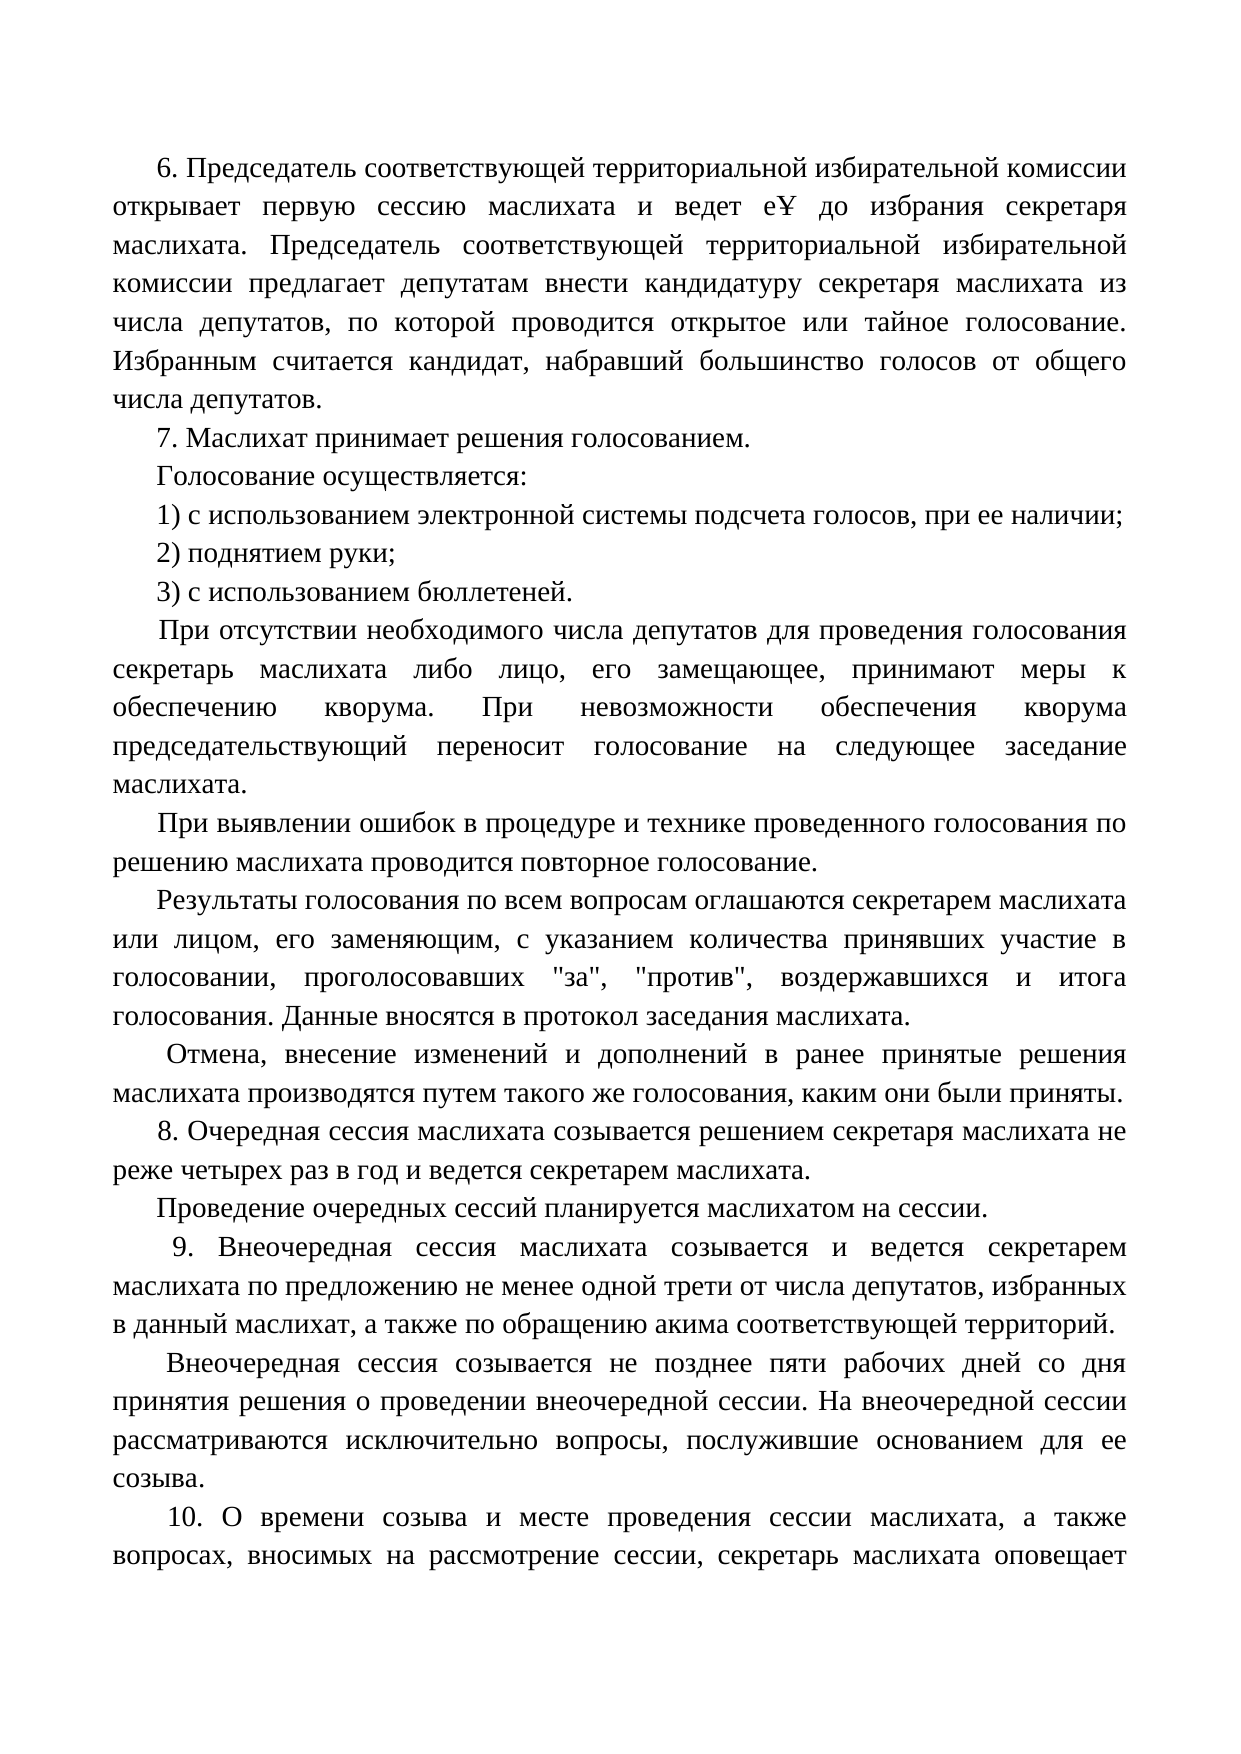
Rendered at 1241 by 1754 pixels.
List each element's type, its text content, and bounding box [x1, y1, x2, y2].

text Внеочередная сессия созывается не позднее пяти рабочих дней со дня принятия решения о проведении внеочередной сессии. На внеочередной сессии рассматриваются исключительно вопросы, послужившие основанием для ее созыва. [112, 1345, 1128, 1494]
text 1) с использованием электронной системы подсчета голосов, при ее наличии; [112, 497, 1128, 530]
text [112, 1499, 1128, 1571]
text Голосование осуществляется: [112, 458, 1128, 492]
text Результаты голосования по всем вопросам оглашаются секретарем маслихата или лицом, его заменяющим, с указанием количества принявших участие в голосовании, проголосовавших "за", "против", воздержавшихся и итога голосования. Данные вносятся в протокол заседания маслихата. [112, 882, 1128, 1031]
text При выявлении ошибок в процедуре и технике проведенного голосования по решению маслихата проводится повторное голосование. [112, 805, 1128, 877]
text При отсутствии необходимого числа депутатов для проведения голосования секретарь маслихата либо лицо, его замещающее, принимают меры к обеспечению кворума. При невозможности обеспечения кворума председательствующий переносит голосование на следующее заседание маслихата. [112, 612, 1128, 800]
text Проведение очередных сессий планируется маслихатом на сессии. [112, 1191, 1128, 1224]
text 3) с использованием бюллетеней. [112, 574, 1128, 607]
text Отмена, внесение изменений и дополнений в ранее принятые решения маслихата производятся путем такого же голосования, каким они были приняты. [112, 1036, 1128, 1108]
text 7. Маслихат принимает решения голосованием. [112, 420, 1128, 453]
text 6. Председатель соответствующей территориальной избирательной комиссии открывает первую сессию маслихата и ведет еҰ до избрания секретаря маслихата. Председатель соответствующей территориальной избирательной комиссии предлагает депутатам внести кандидатуру секретаря маслихата из числа депутатов, по которой проводится открытое или тайное голосование. Избранным считается кандидат, набравший большинство голосов от общего числа депутатов. [112, 150, 1128, 415]
text 2) поднятием руки; [112, 535, 1128, 569]
text 8. Очередная сессия маслихата созывается решением секретаря маслихата не реже четырех раз в год и ведется секретарем маслихата. [112, 1113, 1128, 1186]
text 9. Внеочередная сессия маслихата созывается и ведется секретарем маслихата по предложению не менее одной трети от числа депутатов, избранных в данный маслихат, а также по обращению акима соответствующей территорий. [112, 1229, 1128, 1340]
